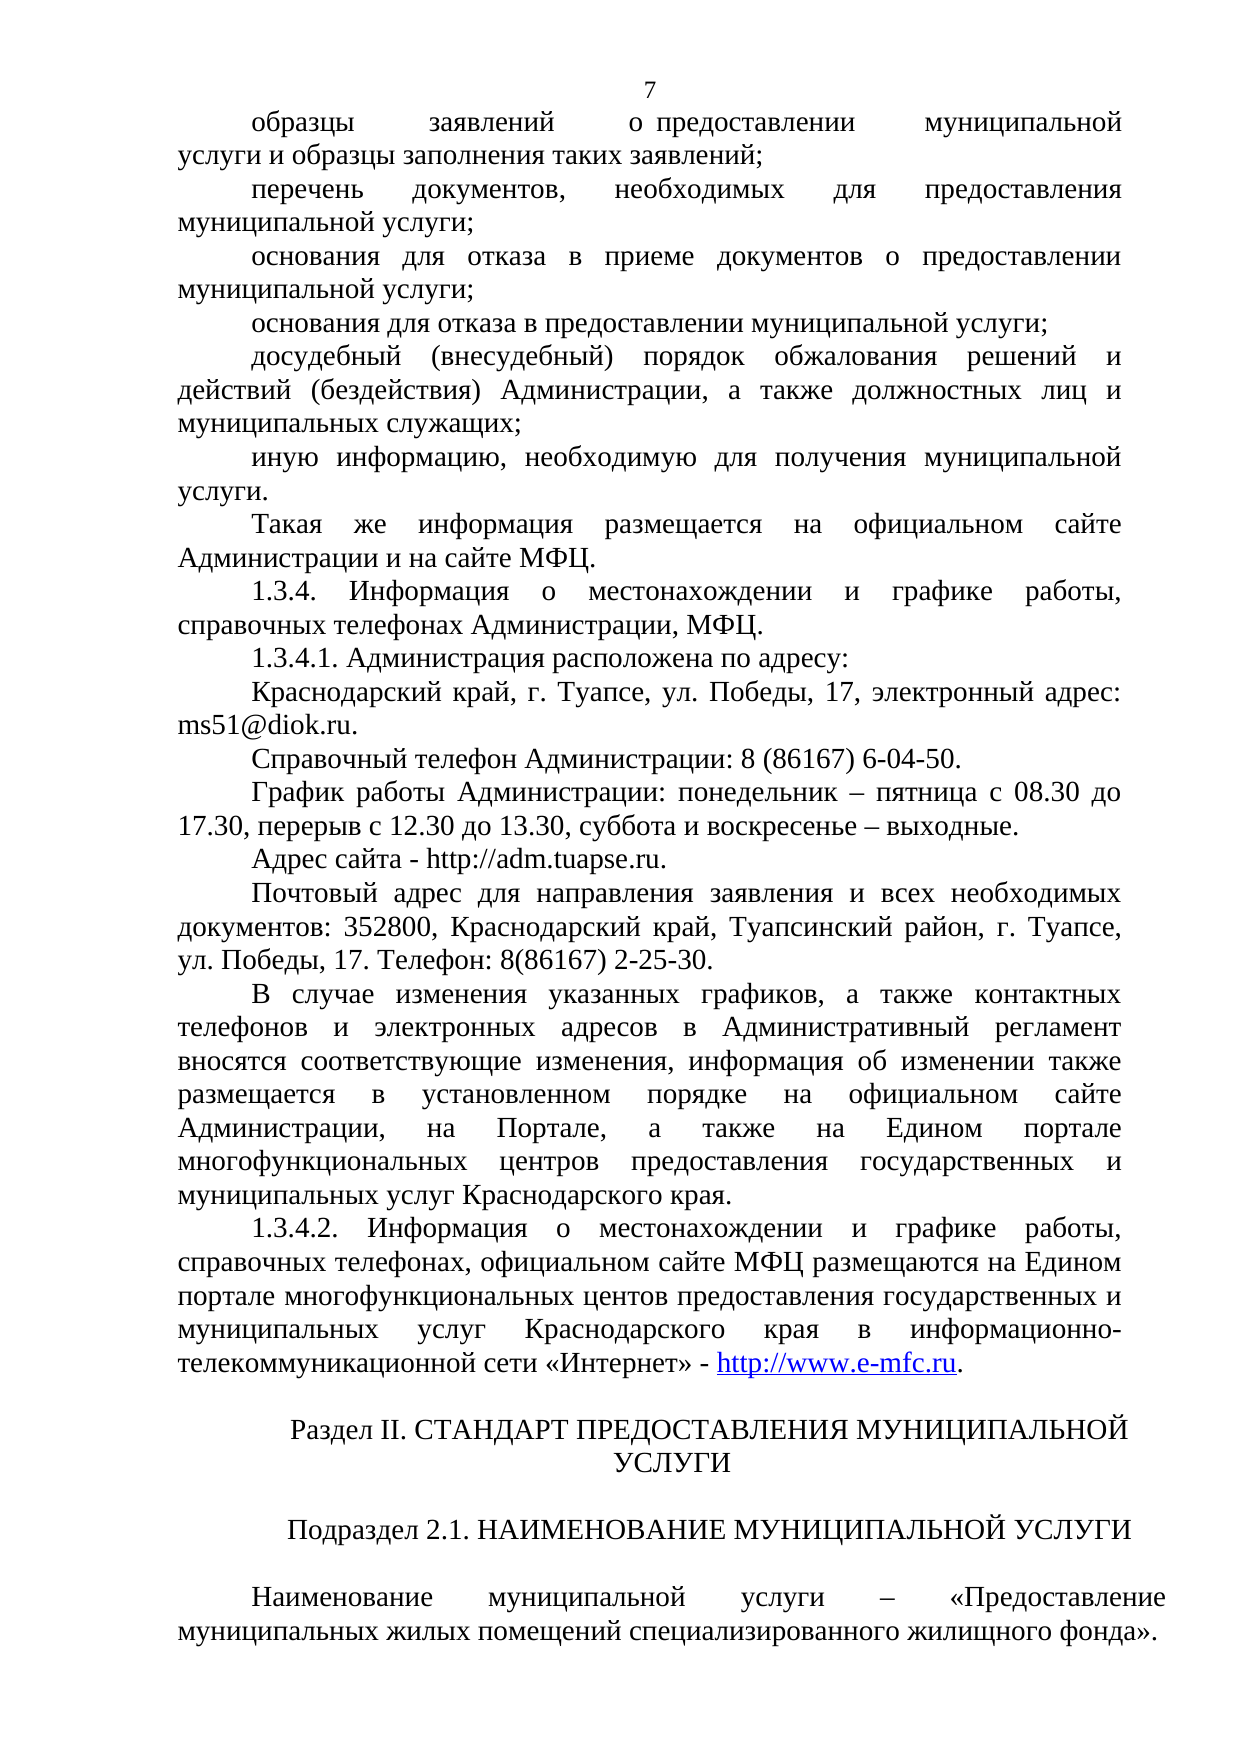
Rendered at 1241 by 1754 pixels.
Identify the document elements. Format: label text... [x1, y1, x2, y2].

text 1.3.4.1. Администрация расположена по адресу: [177, 640, 1122, 674]
text 1.3.4.2. Информация о местонахождении и графике работы, справочных телефонах, официальном сайте МФЦ размещаются на Едином портале многофункциональных центов предоставления государственных и муниципальных услуг Краснодарского края в информационно-телекоммуникационной сети «Интернет» - http://www.e-mfc.ru. [177, 1211, 1122, 1378]
text График работы Администрации: понедельник – пятница с 08.30 до 17.30, перерыв с 12.30 до 13.30, суббота и воскресенье – выходные. [177, 774, 1122, 842]
text иную информацию, необходимую для получения муниципальной услуги. [177, 439, 1122, 506]
text 1.3.4. Информация о местонахождении и графике работы, справочных телефонах Администрации, МФЦ. [177, 573, 1122, 640]
text Подраздел 2.1. НАИМЕНОВАНИЕ МУНИЦИПАЛЬНОЙ УСЛУГИ [177, 1512, 1167, 1546]
text В случае изменения указанных графиков, а также контактных телефонов и электронных адресов в Административный регламент вносятся соответствующие изменения, информация об изменении также размещается в установленном порядке на официальном сайте Администрации, на Портале, а также на Едином портале многофункциональных центров предоставления государственных и муниципальных услуг Краснодарского края. [177, 976, 1122, 1211]
text образцы заявлений о предоставлении муниципальной услуги и образцы заполнения таких заявлений; [177, 104, 1122, 171]
text перечень документов, необходимых для предоставления муниципальной услуги; [177, 171, 1122, 238]
text Адрес сайта - http://adm.tuapse.ru. [177, 842, 1122, 875]
text досудебный (внесудебный) порядок обжалования решений и действий (бездействия) Администрации, а также должностных лиц и муниципальных служащих; [177, 338, 1122, 439]
text Раздел II. СТАНДАРТ ПРЕДОСТАВЛЕНИЯ МУНИЦИПАЛЬНОЙ УСЛУГИ [177, 1412, 1167, 1479]
text основания для отказа в приеме документов о предоставлении муниципальной услуги; [177, 238, 1122, 305]
text Такая же информация размещается на официальном сайте Администрации и на сайте МФЦ. [177, 506, 1122, 573]
text Наименование муниципальной услуги – «Предоставление муниципальных жилых помещений специализированного жилищного фонда». [177, 1579, 1167, 1647]
text основания для отказа в предоставлении муниципальной услуги; [177, 305, 1122, 338]
text Почтовый адрес для направления заявления и всех необходимых документов: 352800, Краснодарский край, Туапсинский район, г. Туапсе, ул. Победы, 17. Телефон: 8(86167) 2-25-30. [177, 875, 1122, 976]
text Краснодарский край, г. Туапсе, ул. Победы, 17, электронный адрес: ms51@diok.ru. [177, 674, 1122, 741]
text Справочный телефон Администрации: 8 (86167) 6-04-50. [177, 741, 1122, 774]
